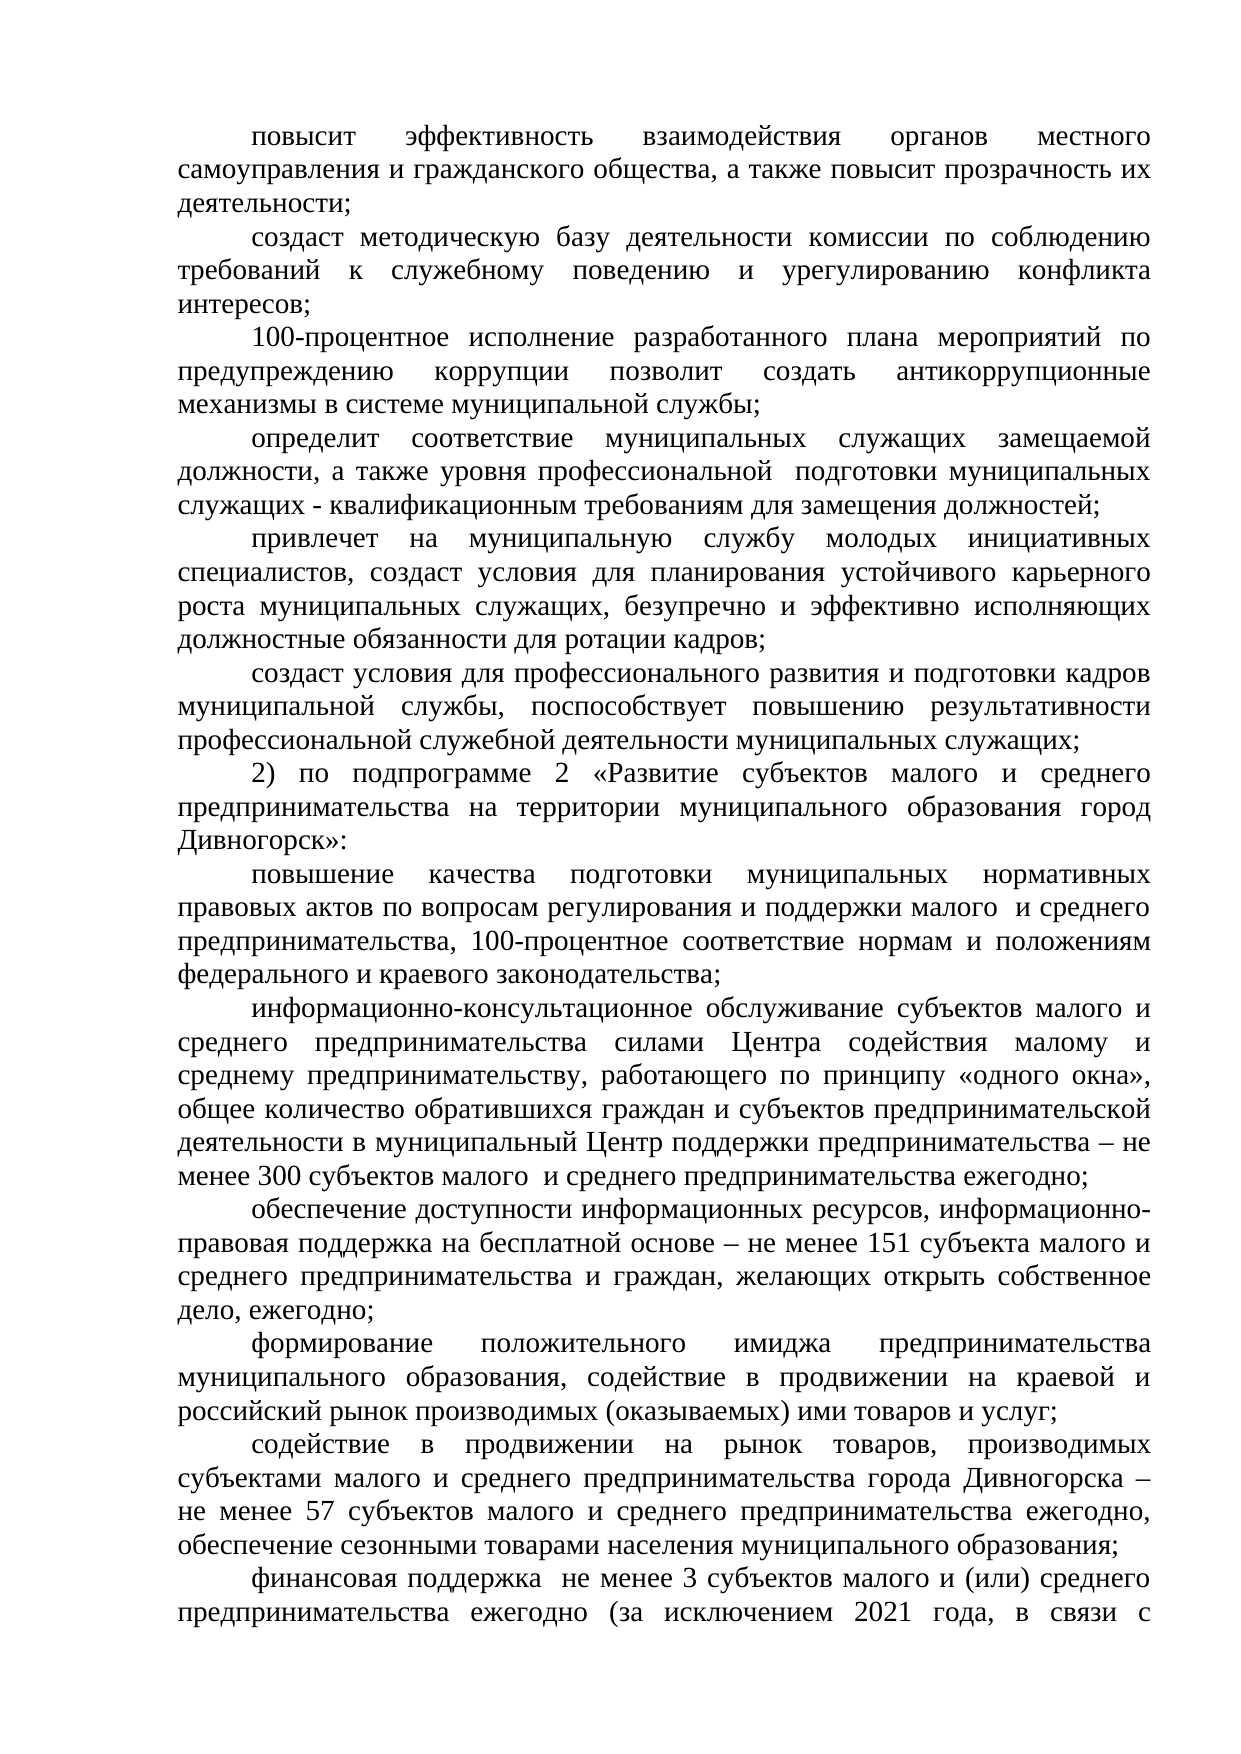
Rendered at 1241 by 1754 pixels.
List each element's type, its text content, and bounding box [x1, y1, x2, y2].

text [177, 1560, 1152, 1627]
text информационно-консультационное обслуживание субъектов малого и среднего предпринимательства силами Центра содействия малому и среднему предпринимательству, работающего по принципу «одного окна», общее количество обратившихся граждан и субъектов предпринимательской деятельности в муниципальный Центр поддержки предпринимательства – не менее 300 субъектов малого и среднего предпринимательства ежегодно; [177, 990, 1152, 1191]
text 100-процентное исполнение разработанного плана мероприятий по предупреждению коррупции позволит создать антикоррупционные механизмы в системе муниципальной службы; [177, 319, 1152, 420]
text определит соответствие муниципальных служащих замещаемой должности, а также уровня профессиональной подготовки муниципальных служащих - квалификационным требованиям для замещения должностей; [177, 420, 1152, 521]
text 2) по подпрограмме 2 «Развитие субъектов малого и среднего предпринимательства на территории муниципального образования город Дивногорск»: [177, 755, 1152, 856]
text повышение качества подготовки муниципальных нормативных правовых актов по вопросам регулирования и поддержки малого и среднего предпринимательства, 100-процентное соответствие нормам и положениям федерального и краевого законодательства; [177, 856, 1152, 990]
text создаст методическую базу деятельности комиссии по соблюдению требований к служебному поведению и урегулированию конфликта интересов; [177, 219, 1152, 319]
text создаст условия для профессионального развития и подготовки кадров муниципальной службы, поспособствует повышению результативности профессиональной служебной деятельности муниципальных служащих; [177, 655, 1152, 755]
text обеспечение доступности информационных ресурсов, информационно-правовая поддержка на бесплатной основе – не менее 151 субъекта малого и среднего предпринимательства и граждан, желающих открыть собственное дело, ежегодно; [177, 1191, 1152, 1326]
text содействие в продвижении на рынок товаров, производимых субъектами малого и среднего предпринимательства города Дивногорска – не менее 57 субъектов малого и среднего предпринимательства ежегодно, обеспечение сезонными товарами населения муниципального образования; [177, 1426, 1152, 1560]
text привлечет на муниципальную службу молодых инициативных специалистов, создаст условия для планирования устойчивого карьерного роста муниципальных служащих, безупречно и эффективно исполняющих должностные обязанности для ротации кадров; [177, 521, 1152, 655]
text повысит эффективность взаимодействия органов местного самоуправления и гражданского общества, а также повысит прозрачность их деятельности; [177, 118, 1152, 219]
text формирование положительного имиджа предпринимательства муниципального образования, содействие в продвижении на краевой и российский рынок производимых (оказываемых) ими товаров и услуг; [177, 1326, 1152, 1426]
